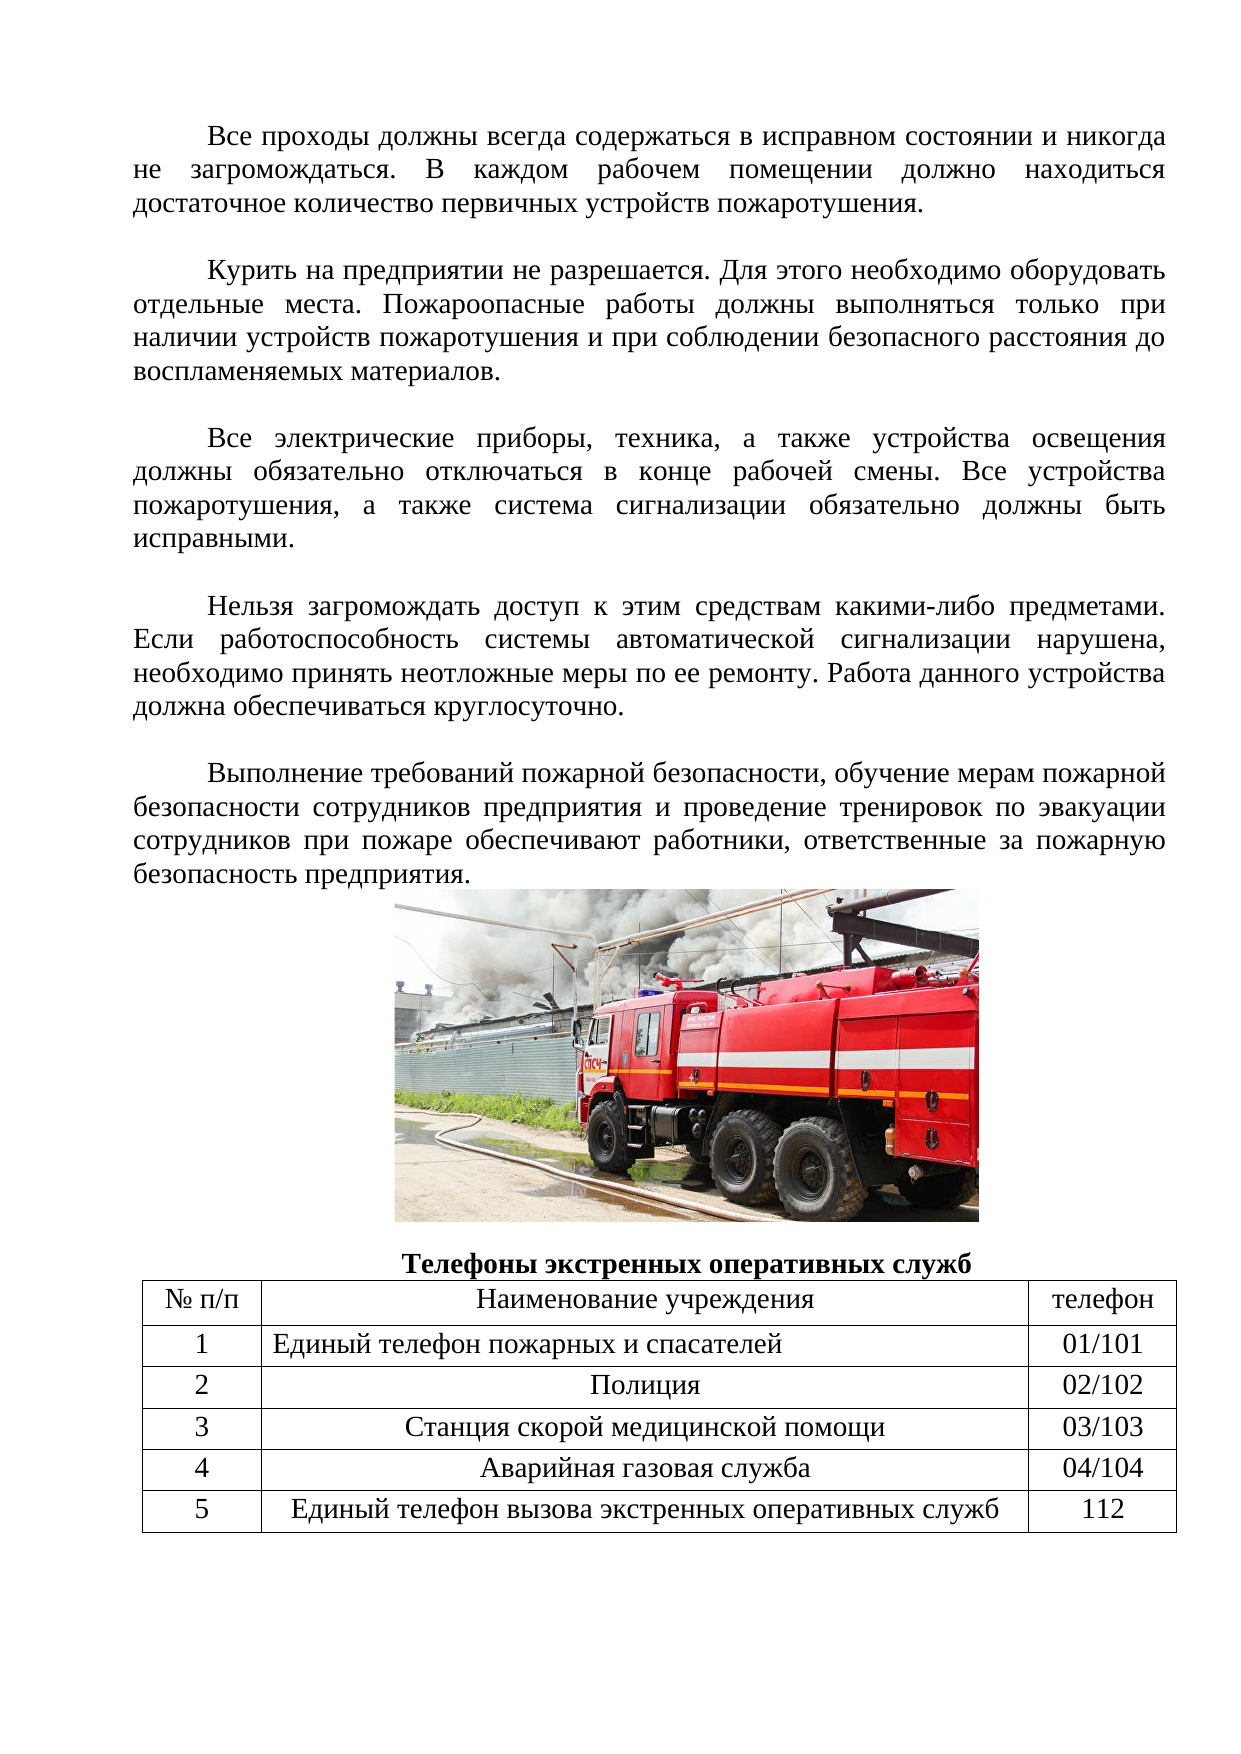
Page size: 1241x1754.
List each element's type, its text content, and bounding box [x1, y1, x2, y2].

table_cell 4 [143, 1450, 261, 1490]
text Выполнение требований пожарной безопасности, обучение мерам пожарной безопасности сотрудников предприятия и проведение тренировок по эвакуации сотрудников при пожаре обеспечивают работники, ответственные за пожарную безопасность предприятия. [133, 755, 1167, 889]
table_cell 03/103 [1029, 1409, 1176, 1449]
table_cell Станция скорой медицинской помощи [262, 1409, 1028, 1449]
table_cell 01/101 [1029, 1326, 1176, 1366]
text Все проходы должны всегда содержаться в исправном состоянии и никогда не загромождаться. В каждом рабочем помещении должно находиться достаточное количество первичных устройств пожаротушения. [133, 118, 1167, 219]
picture [394, 889, 979, 1222]
table_header Наименование учреждения [262, 1281, 1028, 1325]
table_cell Единый телефон пожарных и спасателей [262, 1326, 1028, 1366]
table_cell Единый телефон вызова экстренных оперативных служб [262, 1491, 1028, 1532]
table_header телефон [1029, 1281, 1176, 1325]
table_cell Полиция [262, 1367, 1028, 1408]
text Телефоны экстренных оперативных служб [133, 1247, 1167, 1280]
table_cell 5 [143, 1491, 261, 1532]
text Курить на предприятии не разрешается. Для этого необходимо оборудовать отдельные места. Пожароопасные работы должны выполняться только при наличии устройств пожаротушения и при соблюдении безопасного расстояния до воспламеняемых материалов. [133, 252, 1167, 386]
text Все электрические приборы, техника, а также устройства освещения должны обязательно отключаться в конце рабочей смены. Все устройства пожаротушения, а также система сигнализации обязательно должны быть исправными. [133, 420, 1167, 554]
table_cell 2 [143, 1367, 261, 1408]
table_cell Аварийная газовая служба [262, 1450, 1028, 1490]
text Нельзя загромождать доступ к этим средствам какими-либо предметами. Если работоспособность системы автоматической сигнализации нарушена, необходимо принять неотложные меры по ее ремонту. Работа данного устройства должна обеспечиваться круглосуточно. [133, 588, 1167, 722]
table_header № п/п [143, 1281, 261, 1325]
table_cell 112 [1029, 1491, 1176, 1532]
table_cell 04/104 [1029, 1450, 1176, 1490]
table_cell 02/102 [1029, 1367, 1176, 1408]
table_cell 3 [143, 1409, 261, 1449]
table_cell 1 [143, 1326, 261, 1366]
